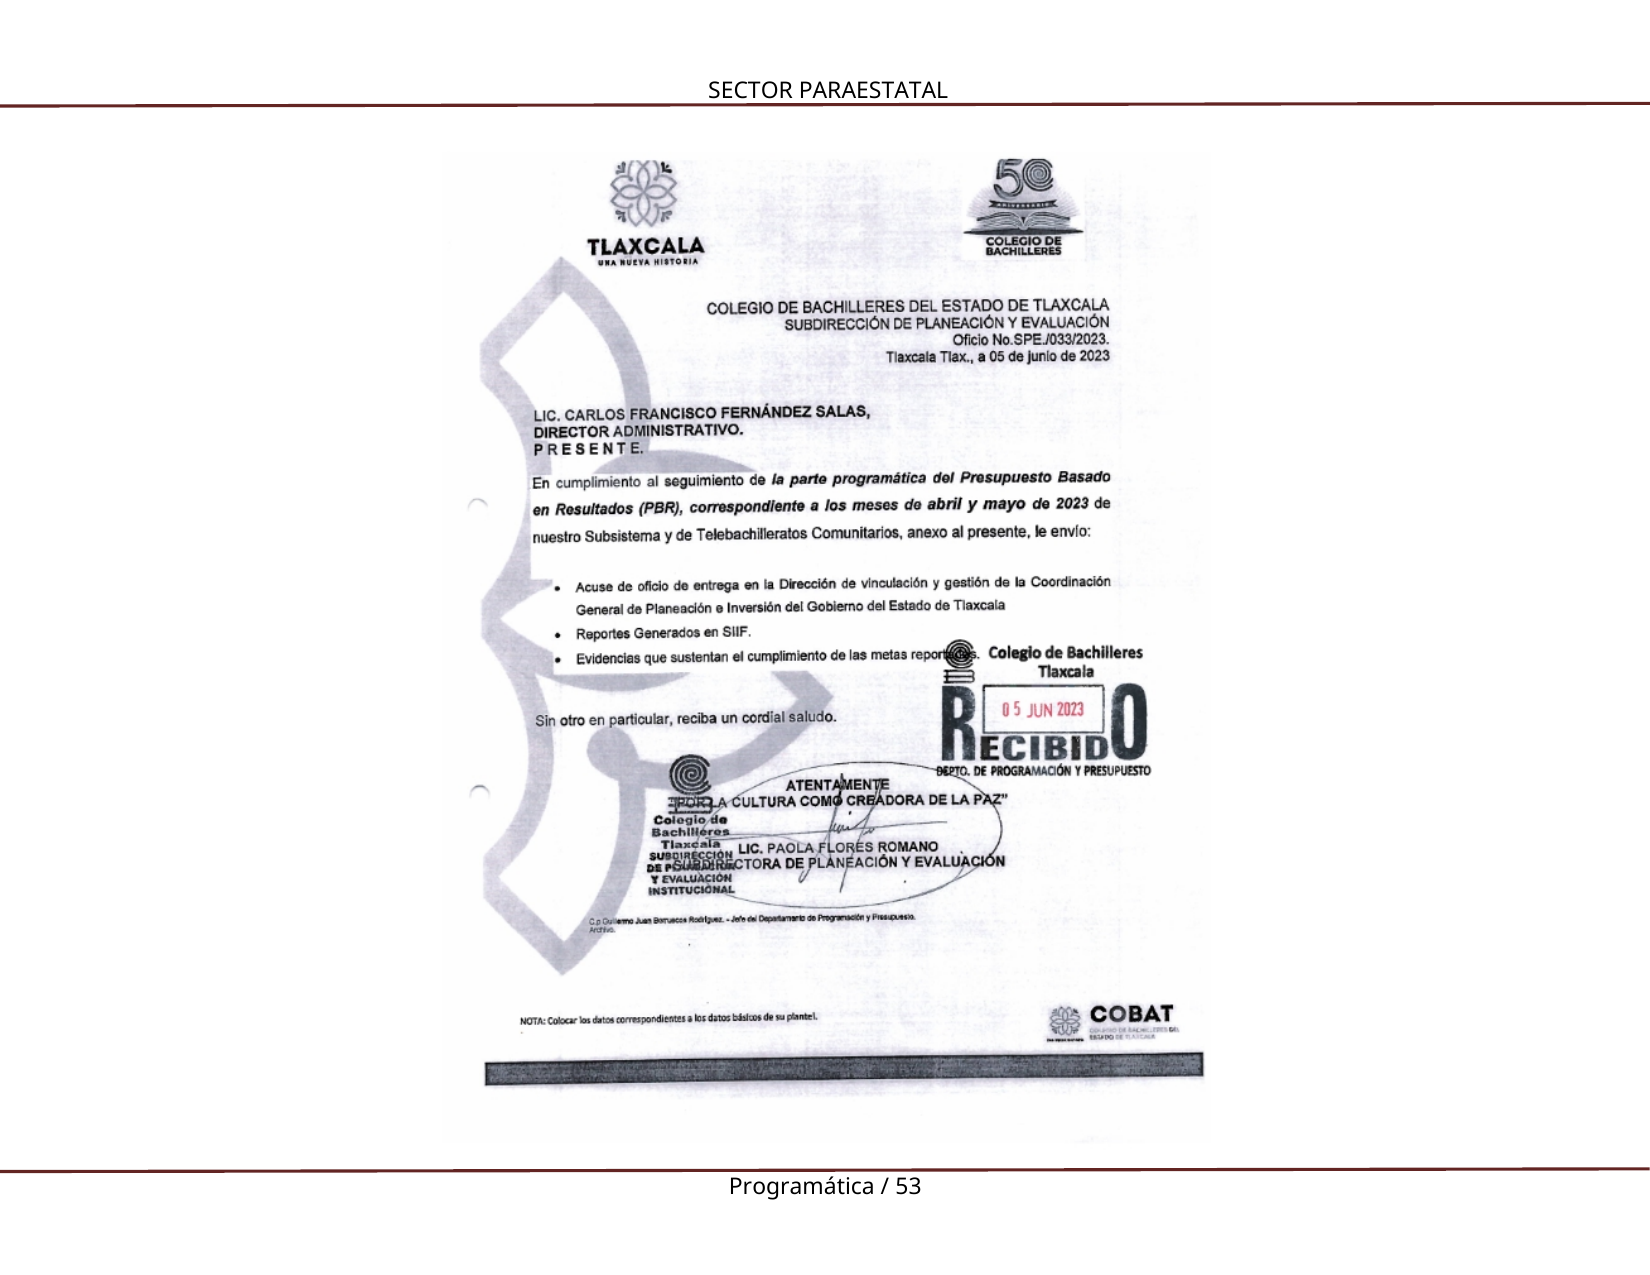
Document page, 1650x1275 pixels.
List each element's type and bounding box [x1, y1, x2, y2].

picture [439, 150, 1211, 1150]
